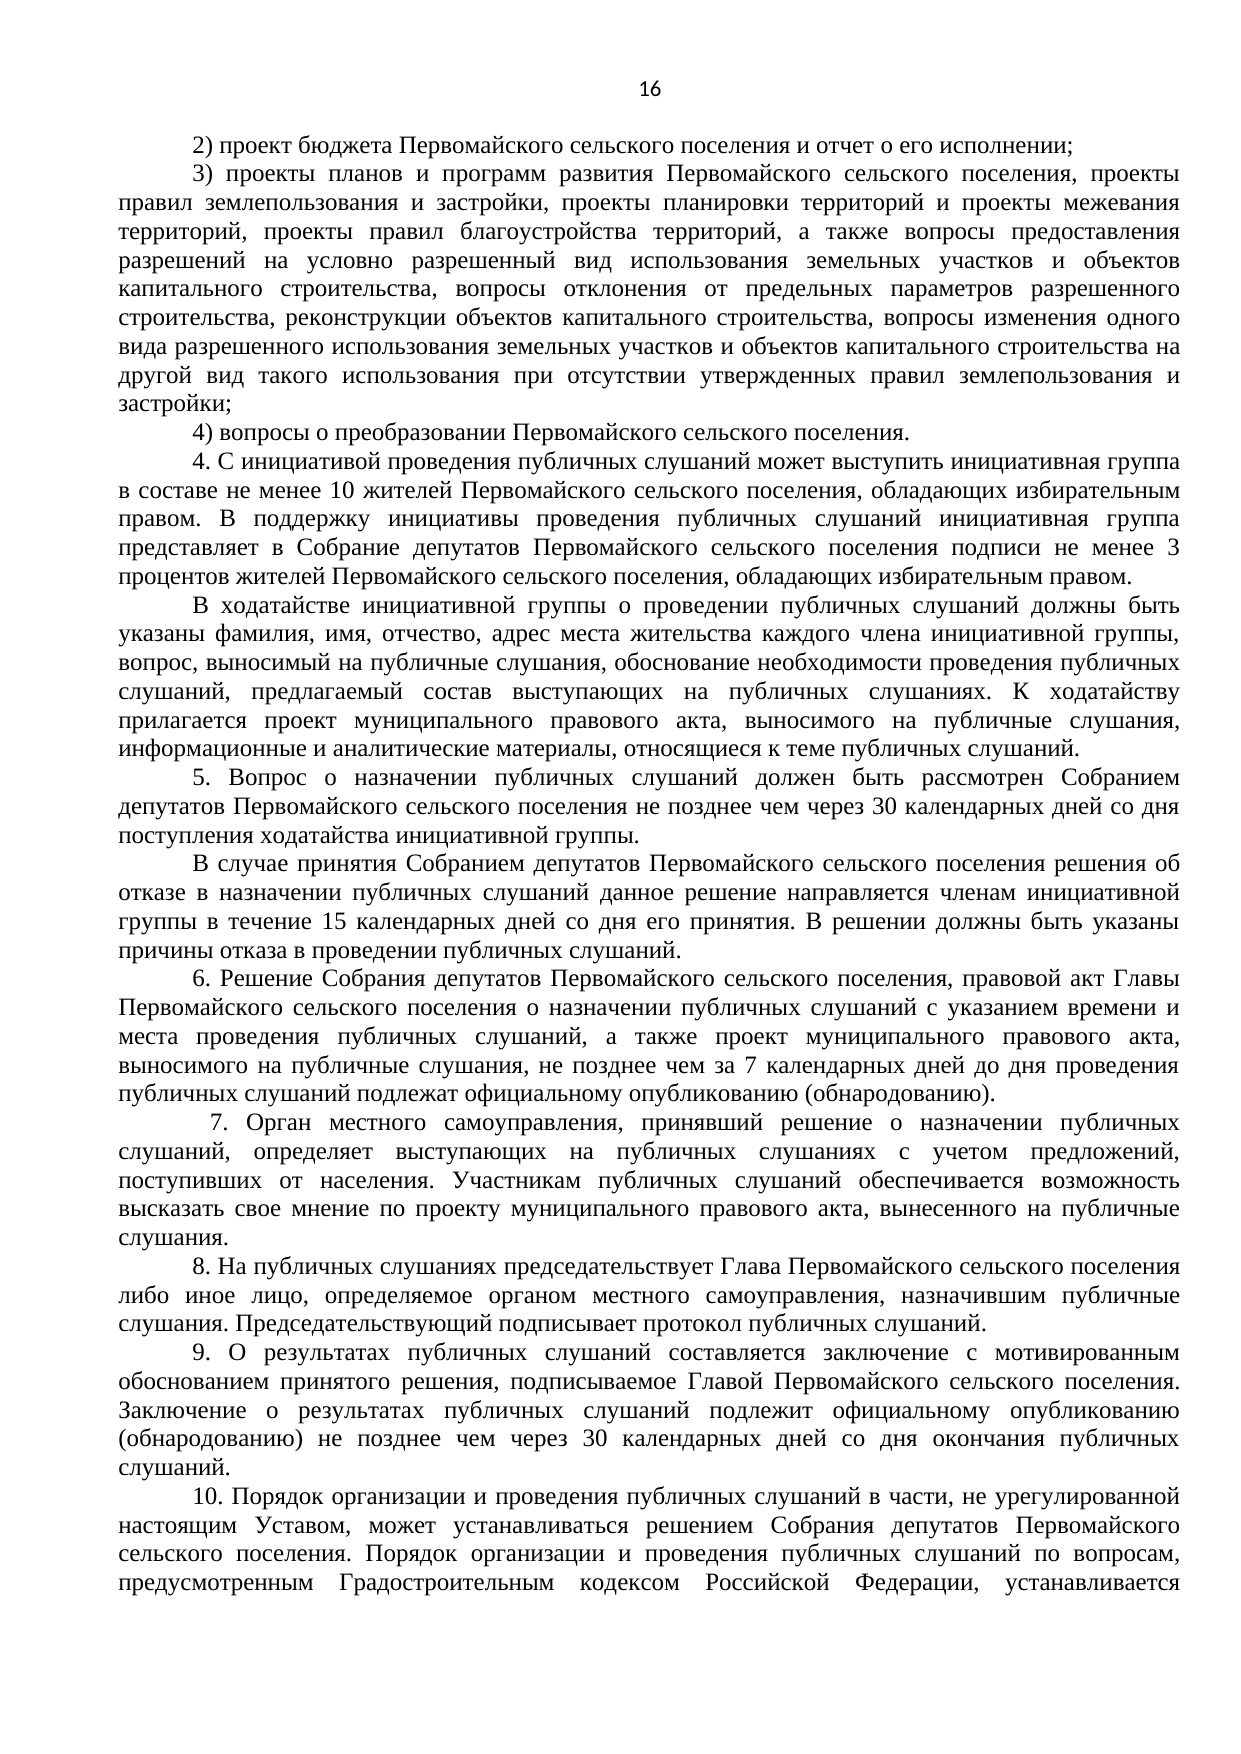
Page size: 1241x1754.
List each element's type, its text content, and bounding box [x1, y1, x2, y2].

text 7. Орган местного самоуправления, принявший решение о назначении публичных слушаний, определяет выступающих на публичных слушаниях с учетом предложений, поступивших от населения. Участникам публичных слушаний обеспечивается возможность высказать свое мнение по проекту муниципального правового акта, вынесенного на публичные слушания. [118, 1107, 1181, 1251]
text В случае принятия Собранием депутатов Первомайского сельского поселения решения об отказе в назначении публичных слушаний данное решение направляется членам инициативной группы в течение 15 календарных дней со дня его принятия. В решении должны быть указаны причины отказа в проведении публичных слушаний. [118, 848, 1181, 963]
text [118, 1481, 1181, 1596]
text 6. Решение Собрания депутатов Первомайского сельского поселения, правовой акт Главы Первомайского сельского поселения о назначении публичных слушаний с указанием времени и места проведения публичных слушаний, а также проект муниципального правового акта, выносимого на публичные слушания, не позднее чем за 7 календарных дней до дня проведения публичных слушаний подлежат официальному опубликованию (обнародованию). [118, 963, 1181, 1107]
text 4) вопросы о преобразовании Первомайского сельского поселения. [118, 417, 1181, 446]
text 2) проект бюджета Первомайского сельского поселения и отчет о его исполнении; [118, 130, 1181, 158]
text 3) проекты планов и программ развития Первомайского сельского поселения, проекты правил землепользования и застройки, проекты планировки территорий и проекты межевания территорий, проекты правил благоустройства территорий, а также вопросы предоставления разрешений на условно разрешенный вид использования земельных участков и объектов капитального строительства, вопросы отклонения от предельных параметров разрешенного строительства, реконструкции объектов капитального строительства, вопросы изменения одного вида разрешенного использования земельных участков и объектов капитального строительства на другой вид такого использования при отсутствии утвержденных правил землепользования и застройки; [118, 158, 1181, 417]
text 9. О результатах публичных слушаний составляется заключение с мотивированным обоснованием принятого решения, подписываемое Главой Первомайского сельского поселения. Заключение о результатах публичных слушаний подлежит официальному опубликованию (обнародованию) не позднее чем через 30 календарных дней со дня окончания публичных слушаний. [118, 1337, 1181, 1481]
text 5. Вопрос о назначении публичных слушаний должен быть рассмотрен Собранием депутатов Первомайского сельского поселения не позднее чем через 30 календарных дней со дня поступления ходатайства инициативной группы. [118, 762, 1181, 848]
text 8. На публичных слушаниях председательствует Глава Первомайского сельского поселения либо иное лицо, определяемое органом местного самоуправления, назначившим публичные слушания. Председательствующий подписывает протокол публичных слушаний. [118, 1251, 1181, 1337]
text В ходатайстве инициативной группы о проведении публичных слушаний должны быть указаны фамилия, имя, отчество, адрес места жительства каждого члена инициативной группы, вопрос, выносимый на публичные слушания, обоснование необходимости проведения публичных слушаний, предлагаемый состав выступающих на публичных слушаниях. К ходатайству прилагается проект муниципального правового акта, выносимого на публичные слушания, информационные и аналитические материалы, относящиеся к теме публичных слушаний. [118, 590, 1181, 762]
text 4. С инициативой проведения публичных слушаний может выступить инициативная группа в составе не менее 10 жителей Первомайского сельского поселения, обладающих избирательным правом. В поддержку инициативы проведения публичных слушаний инициативная группа представляет в Собрание депутатов Первомайского сельского поселения подписи не менее 3 процентов жителей Первомайского сельского поселения, обладающих избирательным правом. [118, 446, 1181, 590]
